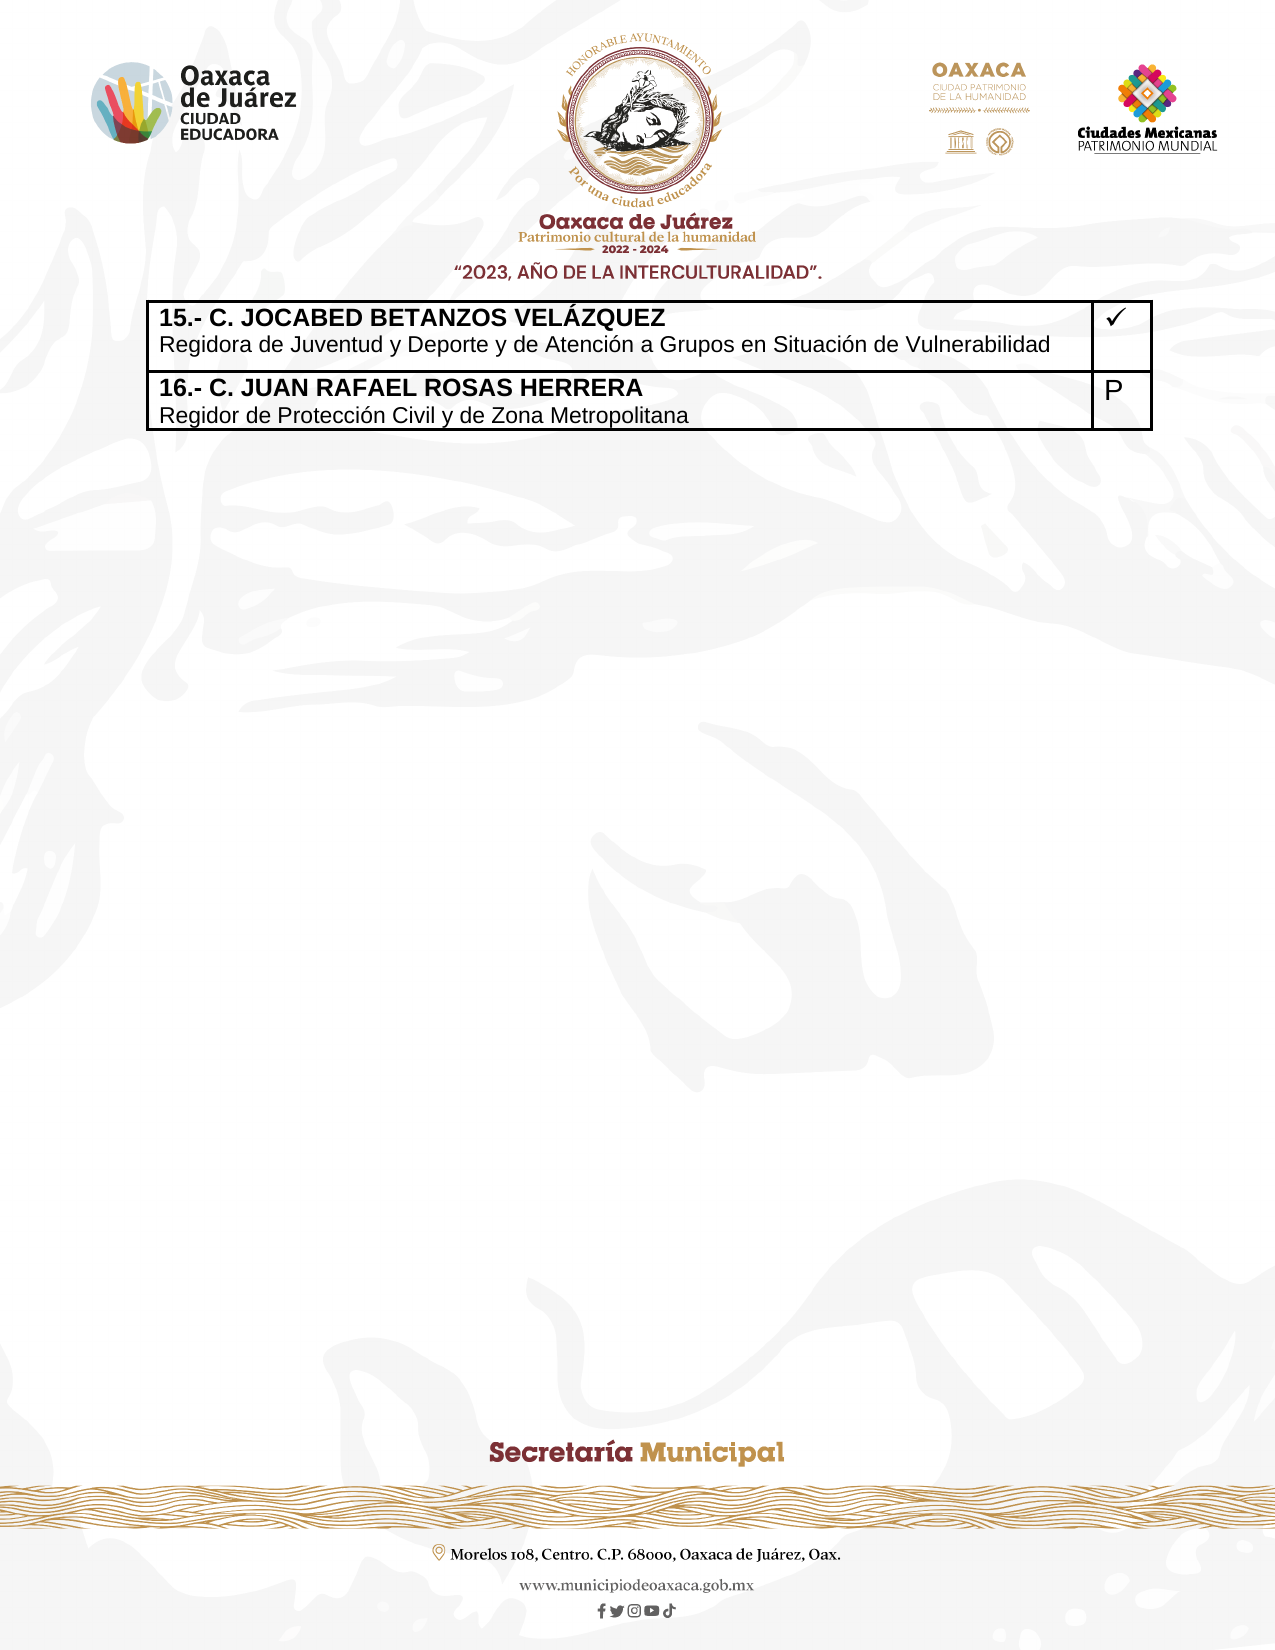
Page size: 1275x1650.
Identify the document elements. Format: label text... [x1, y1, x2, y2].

table_cell P [1094, 373, 1150, 428]
table_cell 16.- C. JUAN RAFAEL ROSAS HERRERA Regidor de Protección Civil y de Zona Metropolitana [149, 373, 1091, 428]
picture [0, 0, 1275, 1650]
table_cell [1094, 303, 1150, 370]
table_cell 15.- C. JOCABED BETANZOS VELÁZQUEZ Regidora de Juventud y Deporte y de Atención a Grupos en Situación de Vulnerabilidad [149, 303, 1091, 370]
